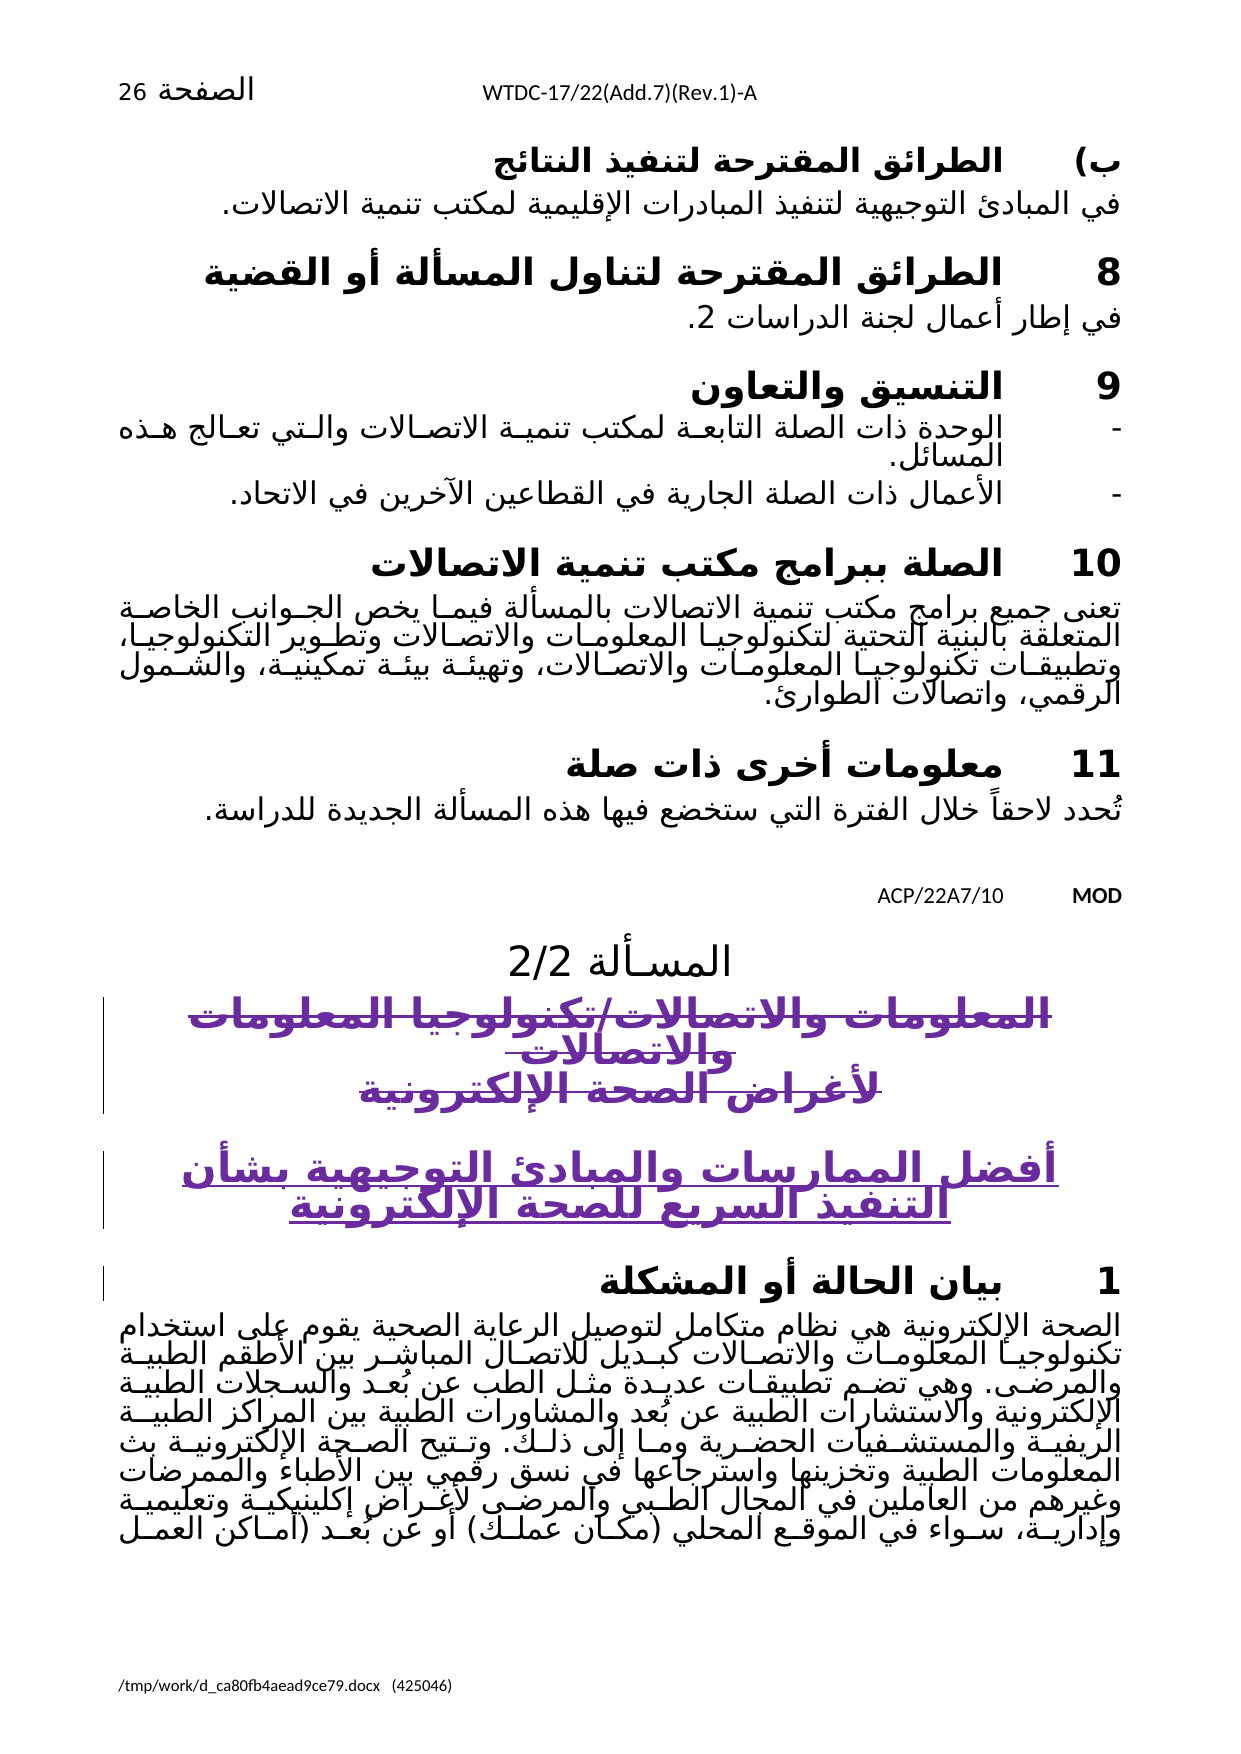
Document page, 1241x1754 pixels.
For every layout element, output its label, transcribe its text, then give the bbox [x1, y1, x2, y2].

text - الأعمال ذات الصلة الجارية في القطاعين الآخرين في الاتحاد. [118, 482, 1122, 511]
text - الوحدة ذات الصلة التابعة لمكتب تنمية الاتصالات والتي تعالج هذه المسائل. [118, 415, 1122, 473]
subtitle 11 معلومات أخرى ذات صلة [118, 749, 948, 784]
text MOD ACP/22A7/10 [118, 886, 1122, 908]
subtitle 8 الطرائق المقترحة لتناول المسألة أو القضية [736, 258, 945, 293]
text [118, 1313, 1122, 1547]
subtitle ب) الطرائق المقترحة لتنفيذ النتائج [118, 148, 841, 179]
text تعنى جميع برامج مكتب تنمية الاتصالات بالمسألة فيما يخص الجوانب الخاصة المتعلقة بالبنية التحتية لتكنولوجيا المعلومات والاتصالات وتطوير التكنولوجيا، وتطبيقات تكنولوجيا المعلومات والاتصالات، وتهيئة بيئة تمكينية، والشمول الرقمي، واتصالات الطوارئ. [118, 596, 1122, 712]
subtitle 9 التنسيق والتعاون [118, 372, 981, 407]
subtitle ب) الطرائق المقترحة لتنفيذ النتائج [936, 148, 1122, 179]
text في المبادئ التوجيهية لتنفيذ المبادرات الإقليمية لمكتب تنمية الاتصالات. [932, 191, 1122, 220]
text في إطار أعمال لجنة الدراسات 2. [118, 305, 1122, 334]
subtitle 11 معلومات أخرى ذات صلة [936, 749, 1122, 784]
text تُحدد لاحقاً خلال الفترة التي ستخضع فيها هذه المسألة الجديدة للدراسة. [118, 797, 614, 826]
text المسـألة 2/2 [118, 946, 1122, 984]
subtitle ب) الطرائق المقترحة لتنفيذ النتائج [766, 148, 952, 179]
text تُحدد لاحقاً خلال الفترة التي ستخضع فيها هذه المسألة الجديدة للدراسة. [607, 797, 895, 826]
subtitle 10 الصلة ببرامج مكتب تنمية الاتصالات [118, 548, 1122, 583]
text تُحدد لاحقاً خلال الفترة التي ستخضع فيها هذه المسألة الجديدة للدراسة. [856, 797, 1122, 826]
text في المبادئ التوجيهية لتنفيذ المبادرات الإقليمية لمكتب تنمية الاتصالات. [118, 191, 952, 220]
subtitle 9 التنسيق والتعاون [883, 372, 1122, 407]
subtitle 1 بيان الحالة أو المشكلة [118, 1266, 1122, 1301]
subtitle 8 الطرائق المقترحة لتناول المسألة أو القضية [118, 258, 820, 293]
subtitle 8 الطرائق المقترحة لتناول المسألة أو القضية [927, 258, 1122, 293]
